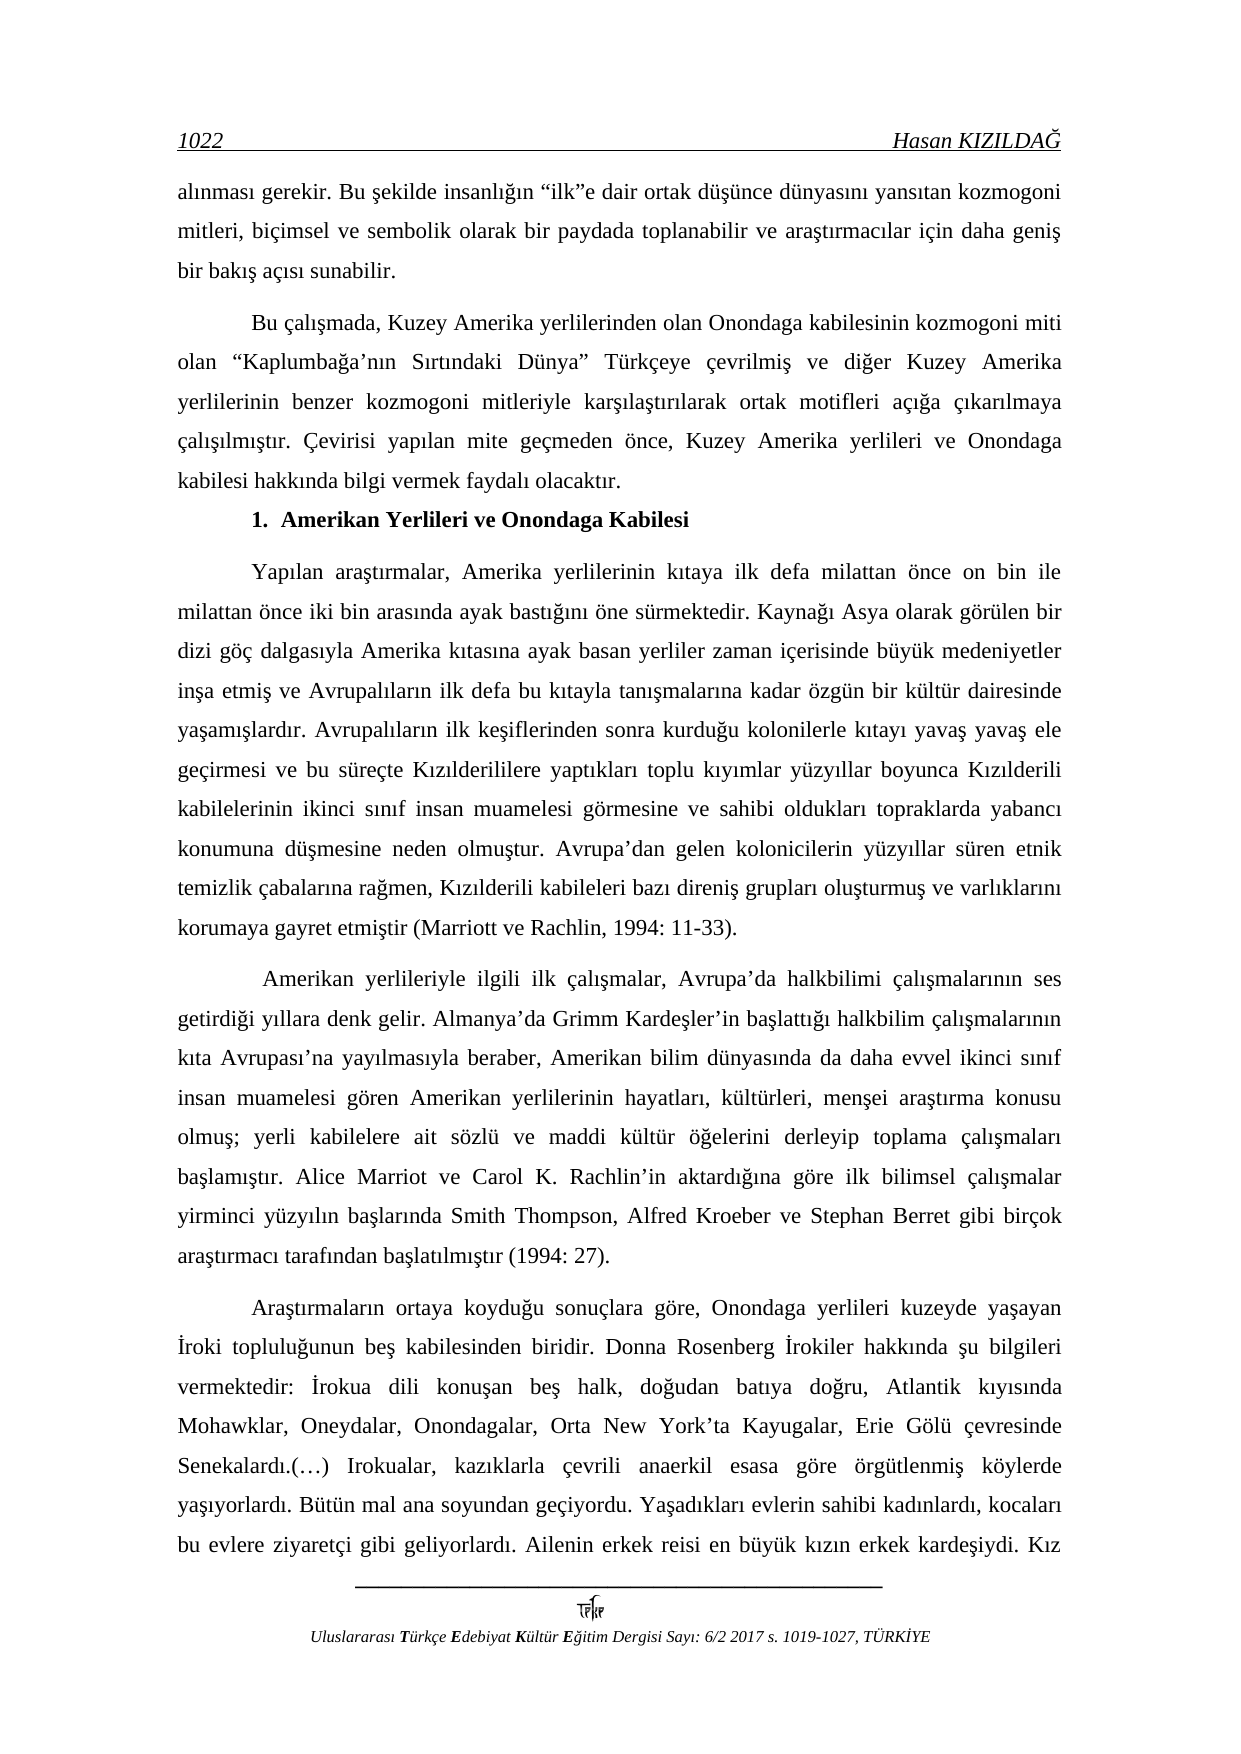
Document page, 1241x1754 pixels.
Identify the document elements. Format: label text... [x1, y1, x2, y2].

text Amerikan yerlileriyle ilgili ilk çalışmalar, Avrupa’da halkbilimi çalışmalarının ses getirdiği yıllara denk gelir. Almanya’da Grimm Kardeşler’in başlattığı halkbilim çalışmalarının kıta Avrupası’na yayılmasıyla beraber, Amerikan bilim dünyasında da daha evvel ikinci sınıf insan muamelesi gören Amerikan yerlilerinin hayatları, kültürleri, menşei araştırma konusu olmuş; yerli kabilelere ait sözlü ve maddi kültür öğelerini derleyip toplama çalışmaları başlamıştır. Alice Marriot ve Carol K. Rachlin’in aktardığına göre ilk bilimsel çalışmalar yirminci yüzyılın başlarında Smith Thompson, Alfred Kroeber ve Stephan Berret gibi birçok araştırmacı tarafından başlatılmıştır (1994: 27). [177, 966, 1063, 1268]
text Yapılan araştırmalar, Amerika yerlilerinin kıtaya ilk defa milattan önce on bin ile milattan önce iki bin arasında ayak bastığını öne sürmektedir. Kaynağı Asya olarak görülen bir dizi göç dalgasıyla Amerika kıtasına ayak basan yerliler zaman içerisinde büyük medeniyetler inşa etmiş ve Avrupalıların ilk defa bu kıtayla tanışmalarına kadar özgün bir kültür dairesinde yaşamışlardır. Avrupalıların ilk keşiflerinden sonra kurduğu kolonilerle kıtayı yavaş yavaş ele geçirmesi ve bu süreçte Kızılderililere yaptıkları toplu kıyımlar yüzyıllar boyunca Kızılderili kabilelerinin ikinci sınıf insan muamelesi görmesine ve sahibi oldukları topraklarda yabancı konumuna düşmesine neden olmuştur. Avrupa’dan gelen kolonicilerin yüzyıllar süren etnik temizlik çabalarına rağmen, Kızılderili kabileleri bazı direniş grupları oluşturmuş ve varlıklarını korumaya gayret etmiştir (Marriott ve Rachlin, 1994: 11-33). [177, 558, 1063, 940]
list Amerikan Yerlileri ve Onondaga Kabilesi [177, 506, 1063, 533]
text Bu çalışmada, Kuzey Amerika yerlilerinden olan Onondaga kabilesinin kozmogoni miti olan “Kaplumbağa’nın Sırtındaki Dünya” Türkçeye çevrilmiş ve diğer Kuzey Amerika yerlilerinin benzer kozmogoni mitleriyle karşılaştırılarak ortak motifleri açığa çıkarılmaya çalışılmıştır. Çevirisi yapılan mite geçmeden önce, Kuzey Amerika yerlileri ve Onondaga kabilesi hakkında bilgi vermek faydalı olacaktır. [177, 309, 1063, 493]
picture [570, 1590, 605, 1625]
